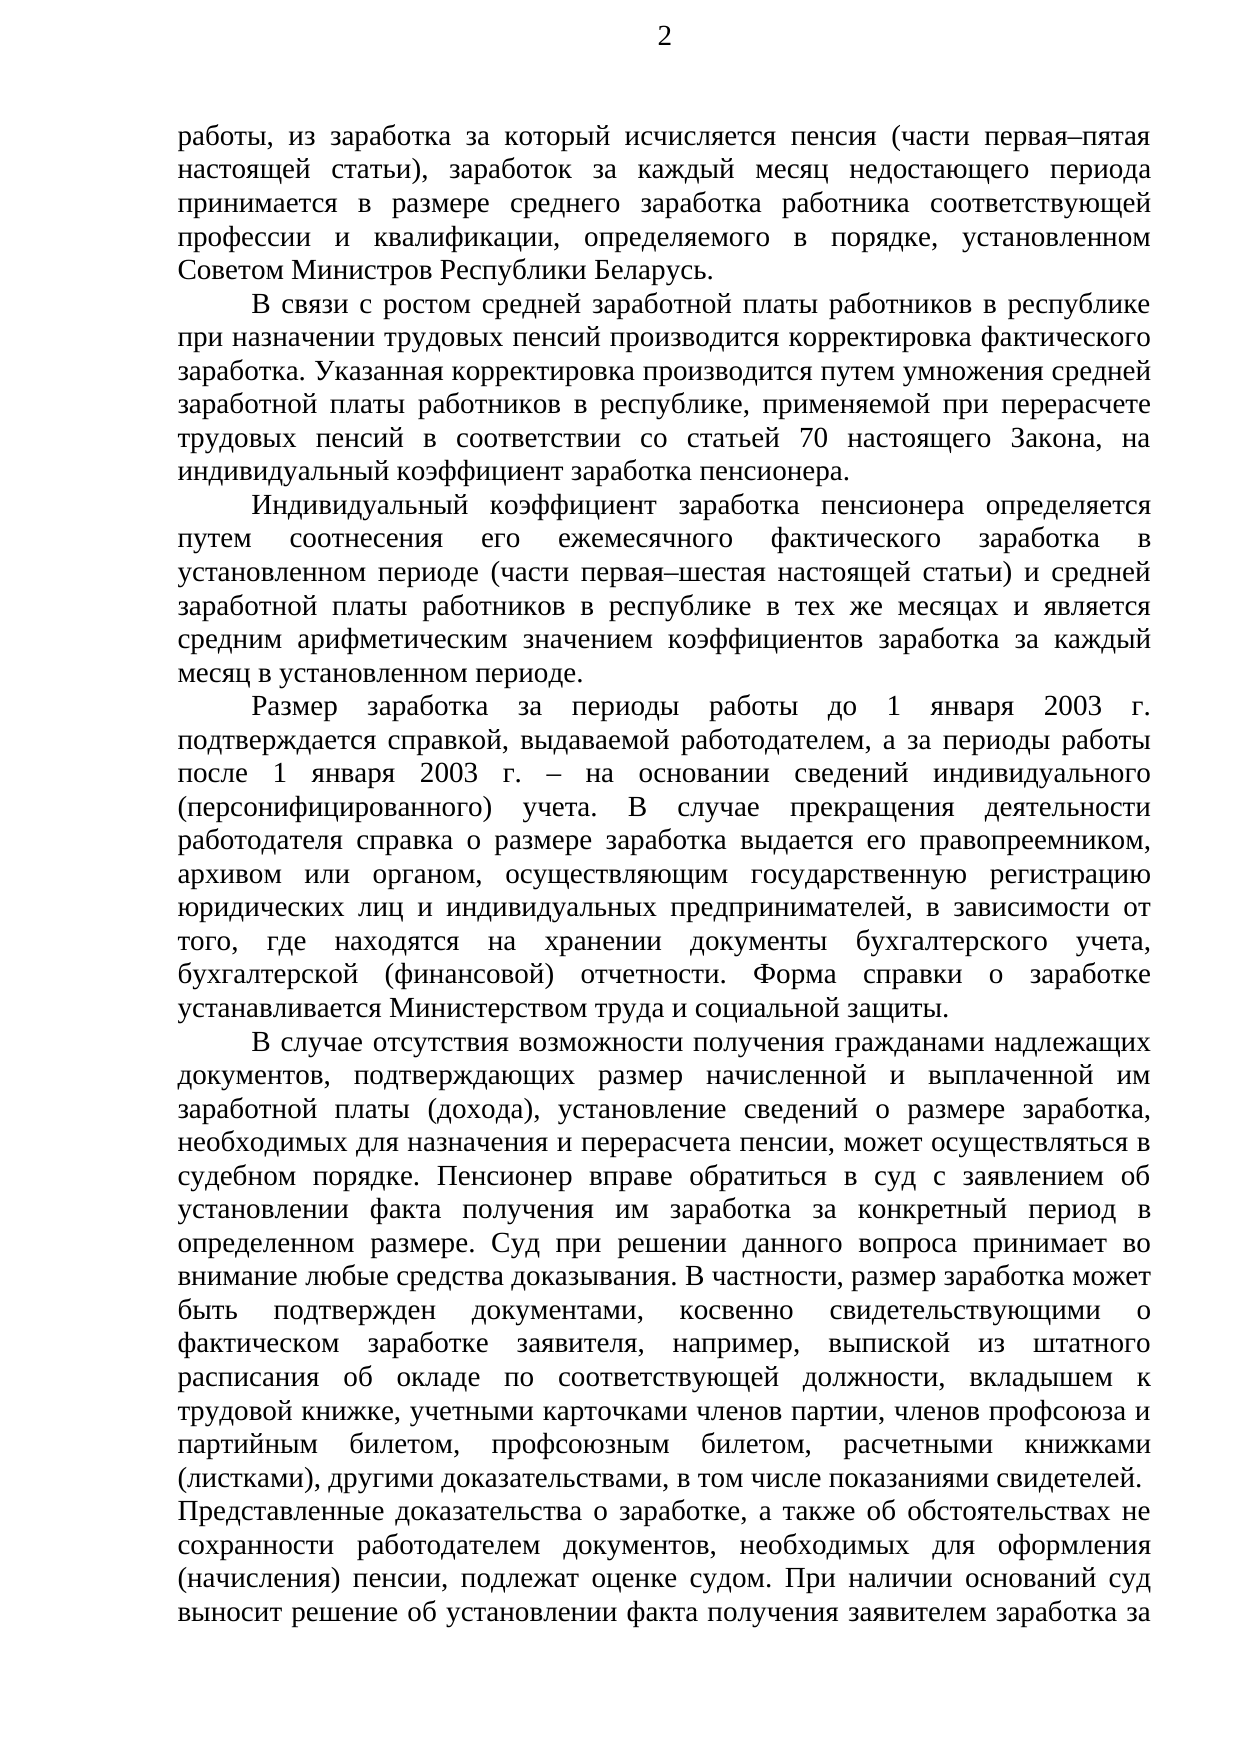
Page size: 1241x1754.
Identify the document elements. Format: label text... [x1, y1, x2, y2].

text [177, 118, 1152, 286]
text Индивидуальный коэффициент заработка пенсионера определяется путем соотнесения его ежемесячного фактического заработка в установленном периоде (части первая–шестая настоящей статьи) и средней заработной платы работников в республике в тех же месяцах и является средним арифметическим значением коэффициентов заработка за каждый месяц в установленном периоде. [177, 487, 1152, 688]
text В случае отсутствия возможности получения гражданами надлежащих документов, подтверждающих размер начисленной и выплаченной им заработной платы (дохода), установление сведений о размере заработка, необходимых для назначения и перерасчета пенсии, может осуществляться в судебном порядке. Пенсионер вправе обратиться в суд с заявлением об установлении факта получения им заработка за конкретный период в определенном размере. Суд при решении данного вопроса принимает во внимание любые средства доказывания. В частности, размер заработка может быть подтвержден документами, косвенно свидетельствующими о фактическом заработке заявителя, например, выпиской из штатного расписания об окладе по соответствующей должности, вкладышем к трудовой книжке, учетными карточками членов партии, членов профсоюза и партийным билетом, профсоюзным билетом, расчетными книжками (листками), другими доказательствами, в том числе показаниями свидетелей. [177, 1024, 1152, 1493]
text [177, 1493, 1152, 1627]
text Размер заработка за периоды работы до 1 января 2003 г. подтверждается справкой, выдаваемой работодателем, а за периоды работы после 1 января 2003 г. – на основании сведений индивидуального (персонифицированного) учета. В случае прекращения деятельности работодателя справка о размере заработка выдается его правопреемником, архивом или органом, осуществляющим государственную регистрацию юридических лиц и индивидуальных предпринимателей, в зависимости от того, где находятся на хранении документы бухгалтерского учета, бухгалтерской (финансовой) отчетности. Форма справки о заработке устанавливается Министерством труда и социальной защиты. [177, 688, 1152, 1024]
text В связи с ростом средней заработной платы работников в республике при назначении трудовых пенсий производится корректировка фактического заработка. Указанная корректировка производится путем умножения средней заработной платы работников в республике, применяемой при перерасчете трудовых пенсий в соответствии со статьей 70 настоящего Закона, на индивидуальный коэффициент заработка пенсионера. [177, 286, 1152, 487]
